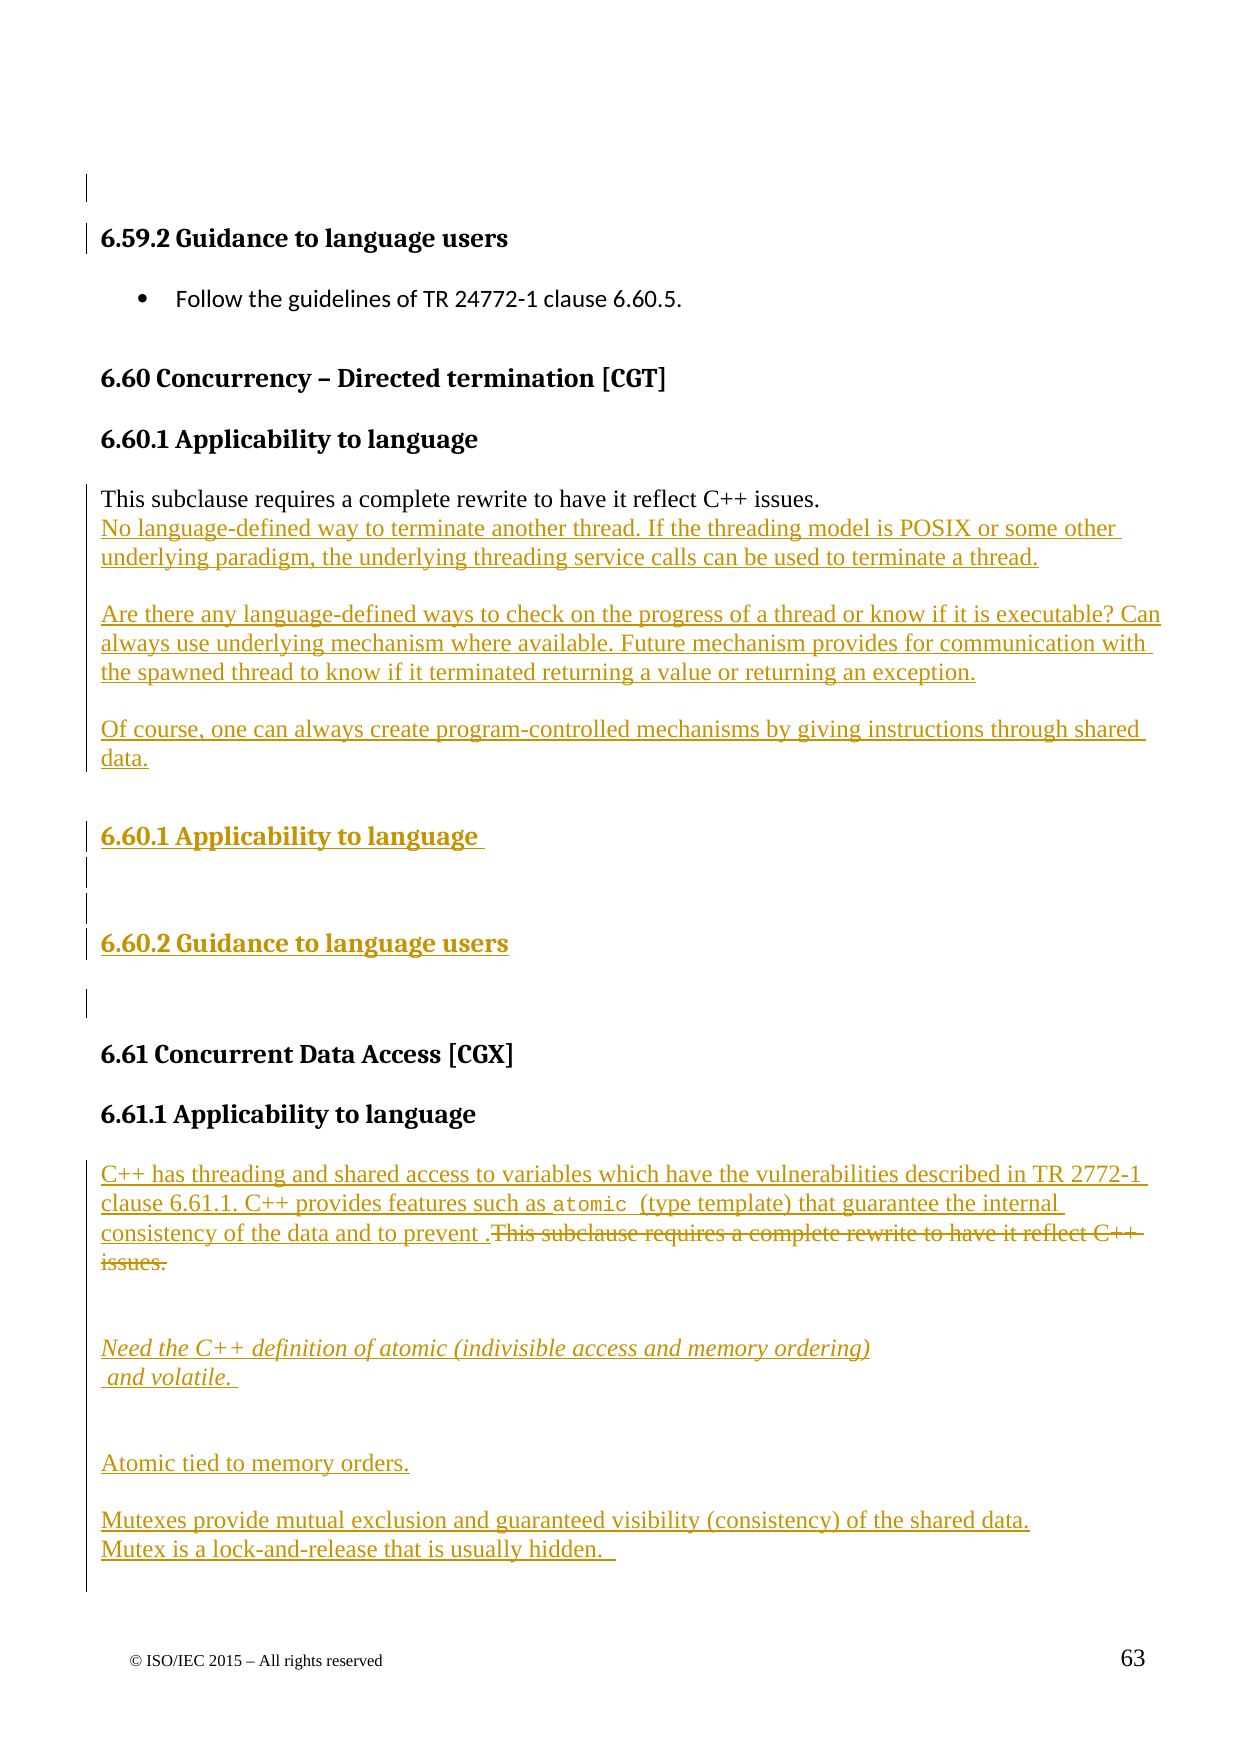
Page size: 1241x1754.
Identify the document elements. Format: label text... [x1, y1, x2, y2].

subtitle 6.59.2 Guidance to language users [101, 223, 1164, 254]
subtitle 6.61.1 Applicability to language [101, 1099, 1164, 1131]
subtitle 6.60 Concurrency – Directed termination [CGT] [101, 363, 1164, 394]
text This subclause requires a complete rewrite to have it reflect C++ issues. [101, 484, 1164, 513]
list Follow the guidelines of TR 24772-1 clause 6.60.5. [138, 283, 1164, 314]
subtitle 6.60.1 Applicability to language [101, 424, 1164, 455]
subtitle 6.61 Concurrent Data Access [CGX] [101, 1039, 1164, 1070]
